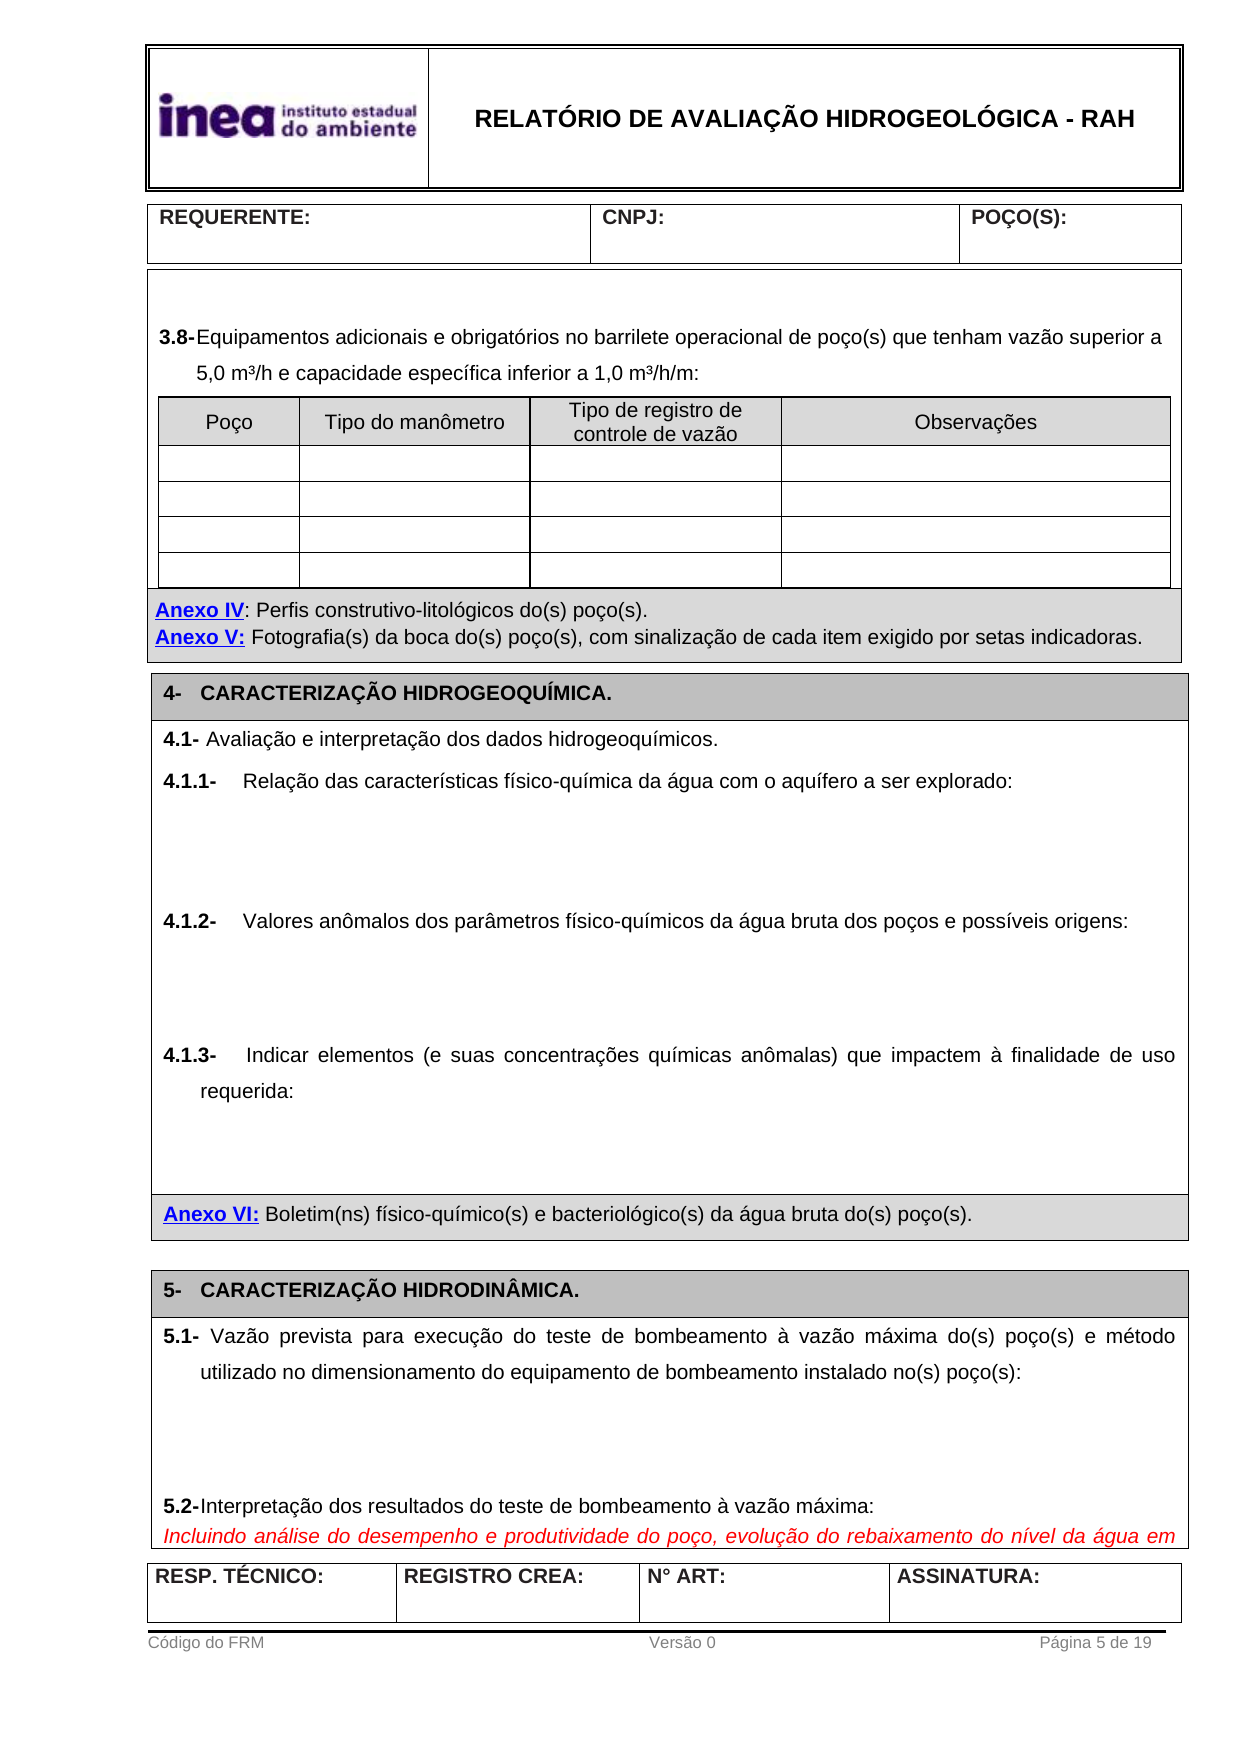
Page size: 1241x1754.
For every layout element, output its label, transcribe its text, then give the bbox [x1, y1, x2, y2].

table_cell Anexo IV: Perfis construtivo-litológicos do(s) poço(s). Anexo V: Fotografia(s) da boca do(s) poço(s), com sinalização de cada item exigido por setas indicadoras. [148, 589, 1181, 662]
table_cell Avaliação e interpretação dos dados hidrogeoquímicos. Relação das características físico-química da água com o aquífero a ser explorado: Valores anômalos dos parâmetros físico-químicos da água bruta dos poços e possíveis origens: Indicar elementos (e suas concentrações químicas anômalas) que impactem à finalidade de uso requerida: [152, 721, 1188, 1194]
picture [158, 92, 418, 138]
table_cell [148, 270, 1181, 588]
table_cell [152, 1318, 1188, 1548]
table_cell Anexo VI: Boletim(ns) físico-químico(s) e bacteriológico(s) da água bruta do(s) poço(s). [152, 1195, 1188, 1240]
table_header CARACTERIZAÇÃO HIDROGEOQUÍMICA. [152, 674, 1188, 720]
table_header CARACTERIZAÇÃO HIDRODINÂMICA. [152, 1271, 1188, 1317]
